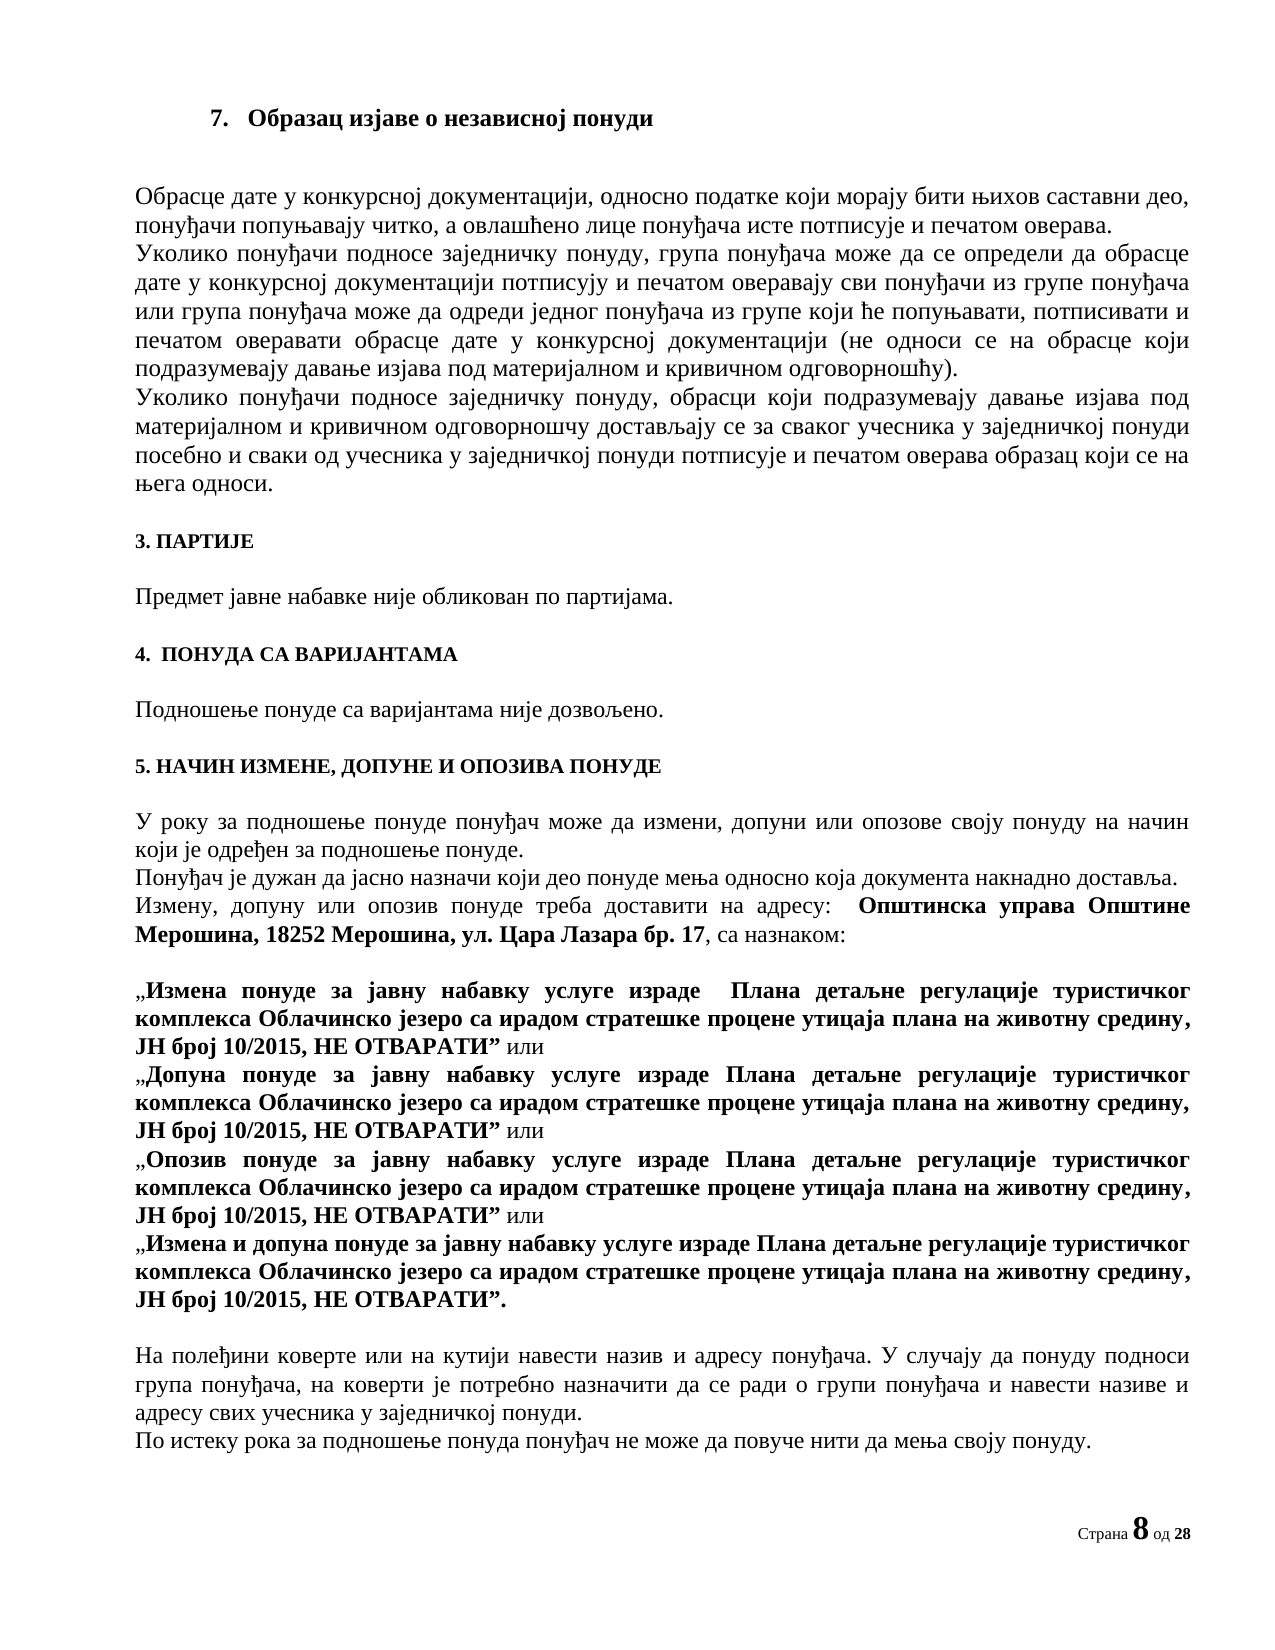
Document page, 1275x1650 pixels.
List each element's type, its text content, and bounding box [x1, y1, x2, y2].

text Уколико понуђачи подносе заједничку понуду, обрасци који подразумевају давање изјава под материјалном и кривичном одговорношчу достављају се за сваког учесника у заједничкој понуди посебно и сваки од учесника у заједничкој понуди потписује и печатом оверава образац који се на њега односи. [135, 382, 1191, 497]
text Подношење понуде са варијантама није дозвољено. [135, 694, 1191, 722]
text „Допуна понуде за јавну набавку услуге израде Плана детаљне регулације туристичког комплекса Облачинско језеро са ирадом стратешке процене утицаја плана на животну средину, ЈН број 10/2015, НЕ ОТВАРАТИ” или [135, 1060, 1191, 1144]
text Измену, допуну или опозив понуде треба доставити на адресу: Општинска управа Општине Мерошина, 18252 Мерошина, ул. Цара Лазара бр. 17, са назнаком: [135, 891, 1191, 947]
text „Измена и допуна понуде за јавну набавку услуге израде Плана детаљне регулације туристичког комплекса Облачинско језеро са ирадом стратешке процене утицаја плана на животну средину, ЈН број 10/2015, НЕ ОТВАРАТИ”. [135, 1228, 1191, 1313]
list Образац изјаве о независној понуди [210, 103, 1191, 131]
text Обрасце дате у конкурсној документацији, односно податке који морају бити њихов саставни део, понуђачи попуњавају читко, а овлашћено лице понуђача исте потписује и печатом оверава. [135, 181, 1191, 238]
text На полеђини коверте или на кутији навести назив и адресу понуђача. У случају да понуду подноси група понуђача, на коверти је потребно назначити да се ради о групи понуђача и навести називе и адресу свих учесника у заједничкој понуди. [135, 1341, 1191, 1425]
text Предмет јавне набавке није обликован по партијама. [135, 582, 1191, 610]
text „Измена понуде за јавну набавку услуге израде Плана детаљне регулације туристичког комплекса Облачинско језеро са ирадом стратешке процене утицаја плана на животну средину, ЈН број 10/2015, НЕ ОТВАРАТИ” или [135, 975, 1191, 1060]
text „Опозив понуде за јавну набавку услуге израде Плана детаљне регулације туристичког комплекса Облачинско језеро са ирадом стратешке процене утицаја плана на животну средину, ЈН број 10/2015, НЕ ОТВАРАТИ” или [135, 1144, 1191, 1228]
text Понуђач је дужан да јасно назначи који део понуде мења односно која документа накнадно доставља. [135, 863, 1191, 891]
text 4. ПОНУДА СА ВАРИЈАНТАМА [135, 638, 1191, 666]
text 3. ПАРТИЈЕ [135, 525, 1191, 553]
text По истеку рока за подношење понуда понуђач не може да повуче нити да мења своју понуду. [135, 1425, 1191, 1453]
text 5. НАЧИН ИЗМЕНЕ, ДОПУНЕ И ОПОЗИВА ПОНУДЕ [135, 750, 1191, 778]
text У року за подношење понуде понуђач може да измени, допуни или опозове своју понуду на начин који је одређен за подношење понуде. [135, 807, 1191, 863]
text Уколико понуђачи подносе заједничку понуду, група понуђача може да се определи да обрасце дате у конкурсној документацији потписују и печатом оверавају сви понуђачи из групе понуђача или група понуђача може да одреди једног понуђача из групе који ће попуњавати, потписивати и печатом оверавати обрасце дате у конкурсној документацији (не односи се на обрасце који подразумевају давање изјава под материјалном и кривичном одговорношћу). [135, 238, 1191, 382]
